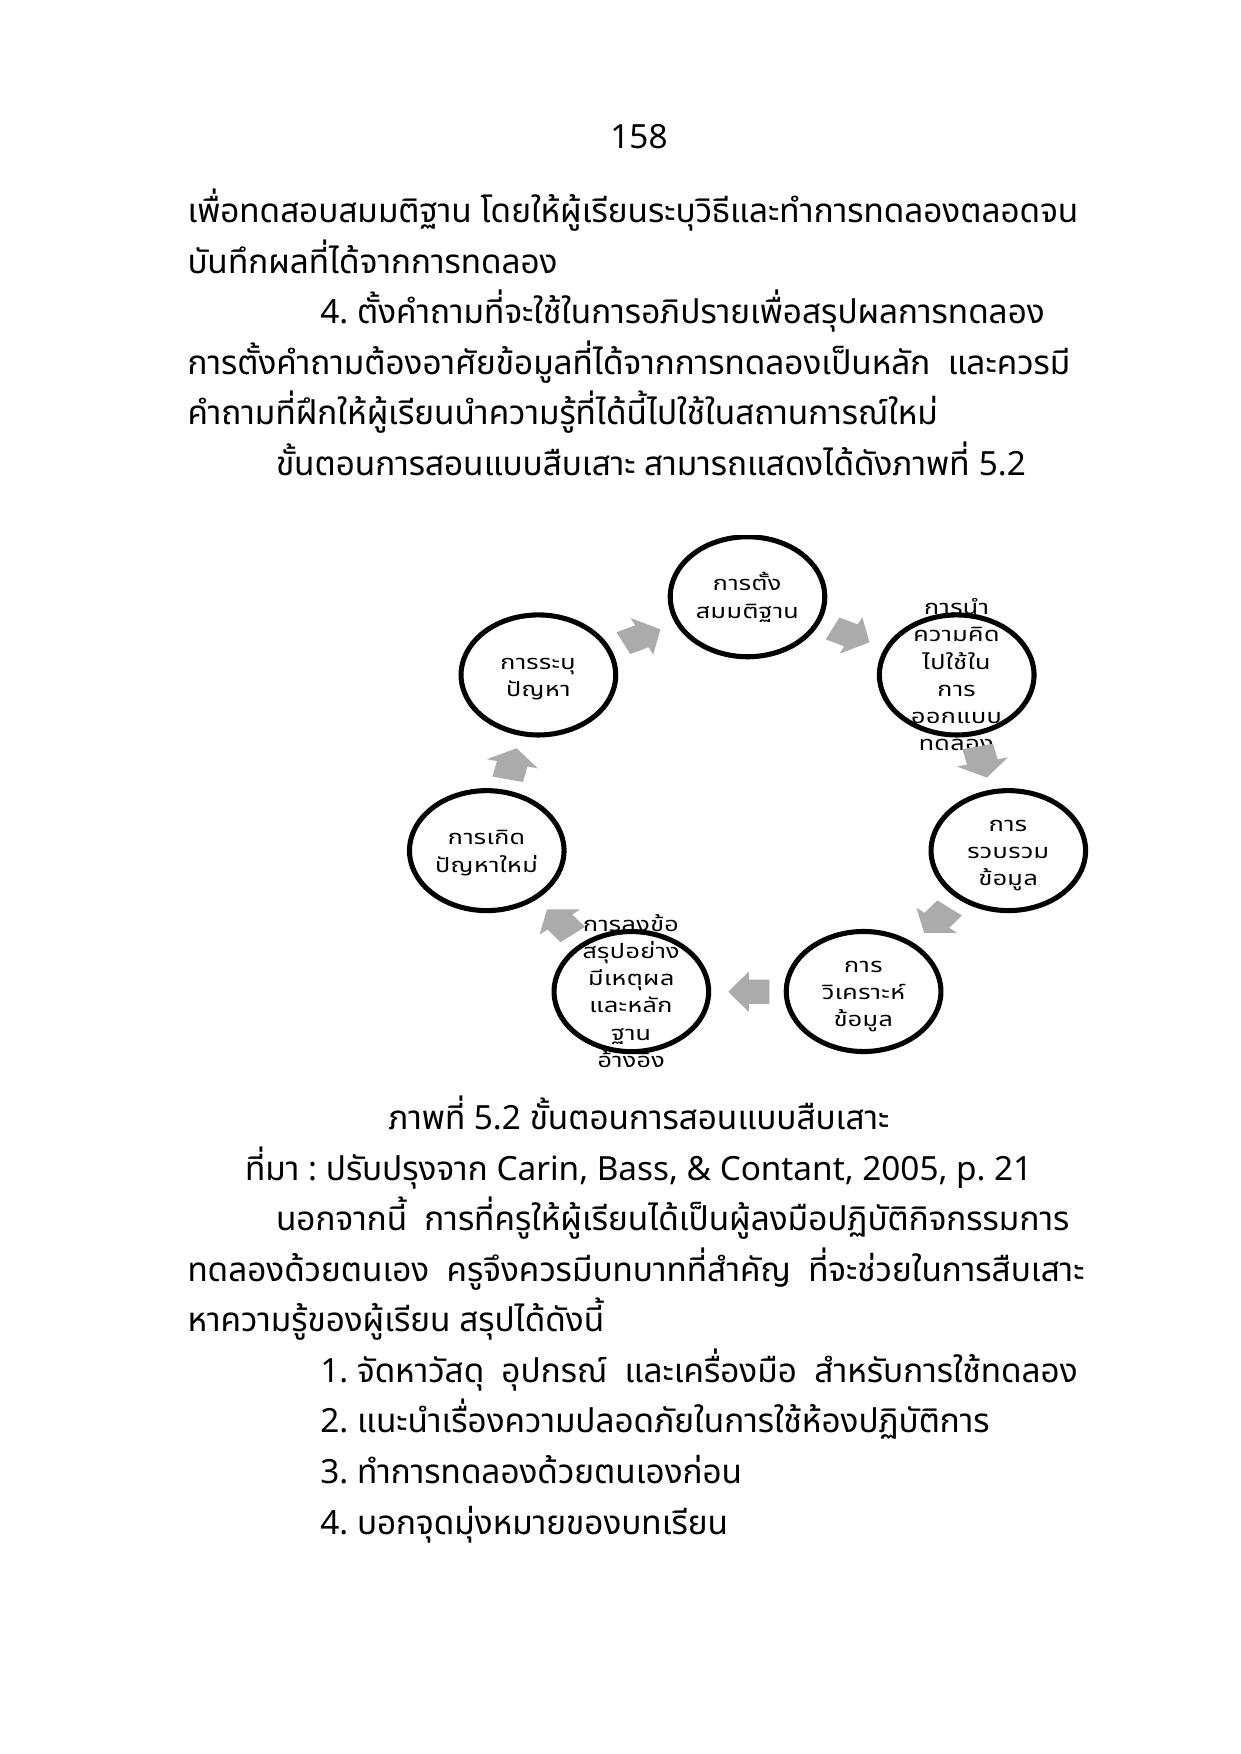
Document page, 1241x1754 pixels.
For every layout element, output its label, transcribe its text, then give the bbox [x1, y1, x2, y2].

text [187, 1195, 1090, 1549]
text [187, 187, 1090, 439]
text ที่มา : ปรับปรุงจาก Carin, Bass, & Contant, 2005, p. 21 [187, 1145, 1090, 1195]
text ภาพที่ 5.2 ขั้นตอนการสอนแบบสืบเสาะ [187, 1094, 1090, 1145]
text ขั้นตอนการสอนแบบสืบเสาะ สามารถแสดงได้ดังภาพที่ 5.2 [187, 439, 1090, 536]
